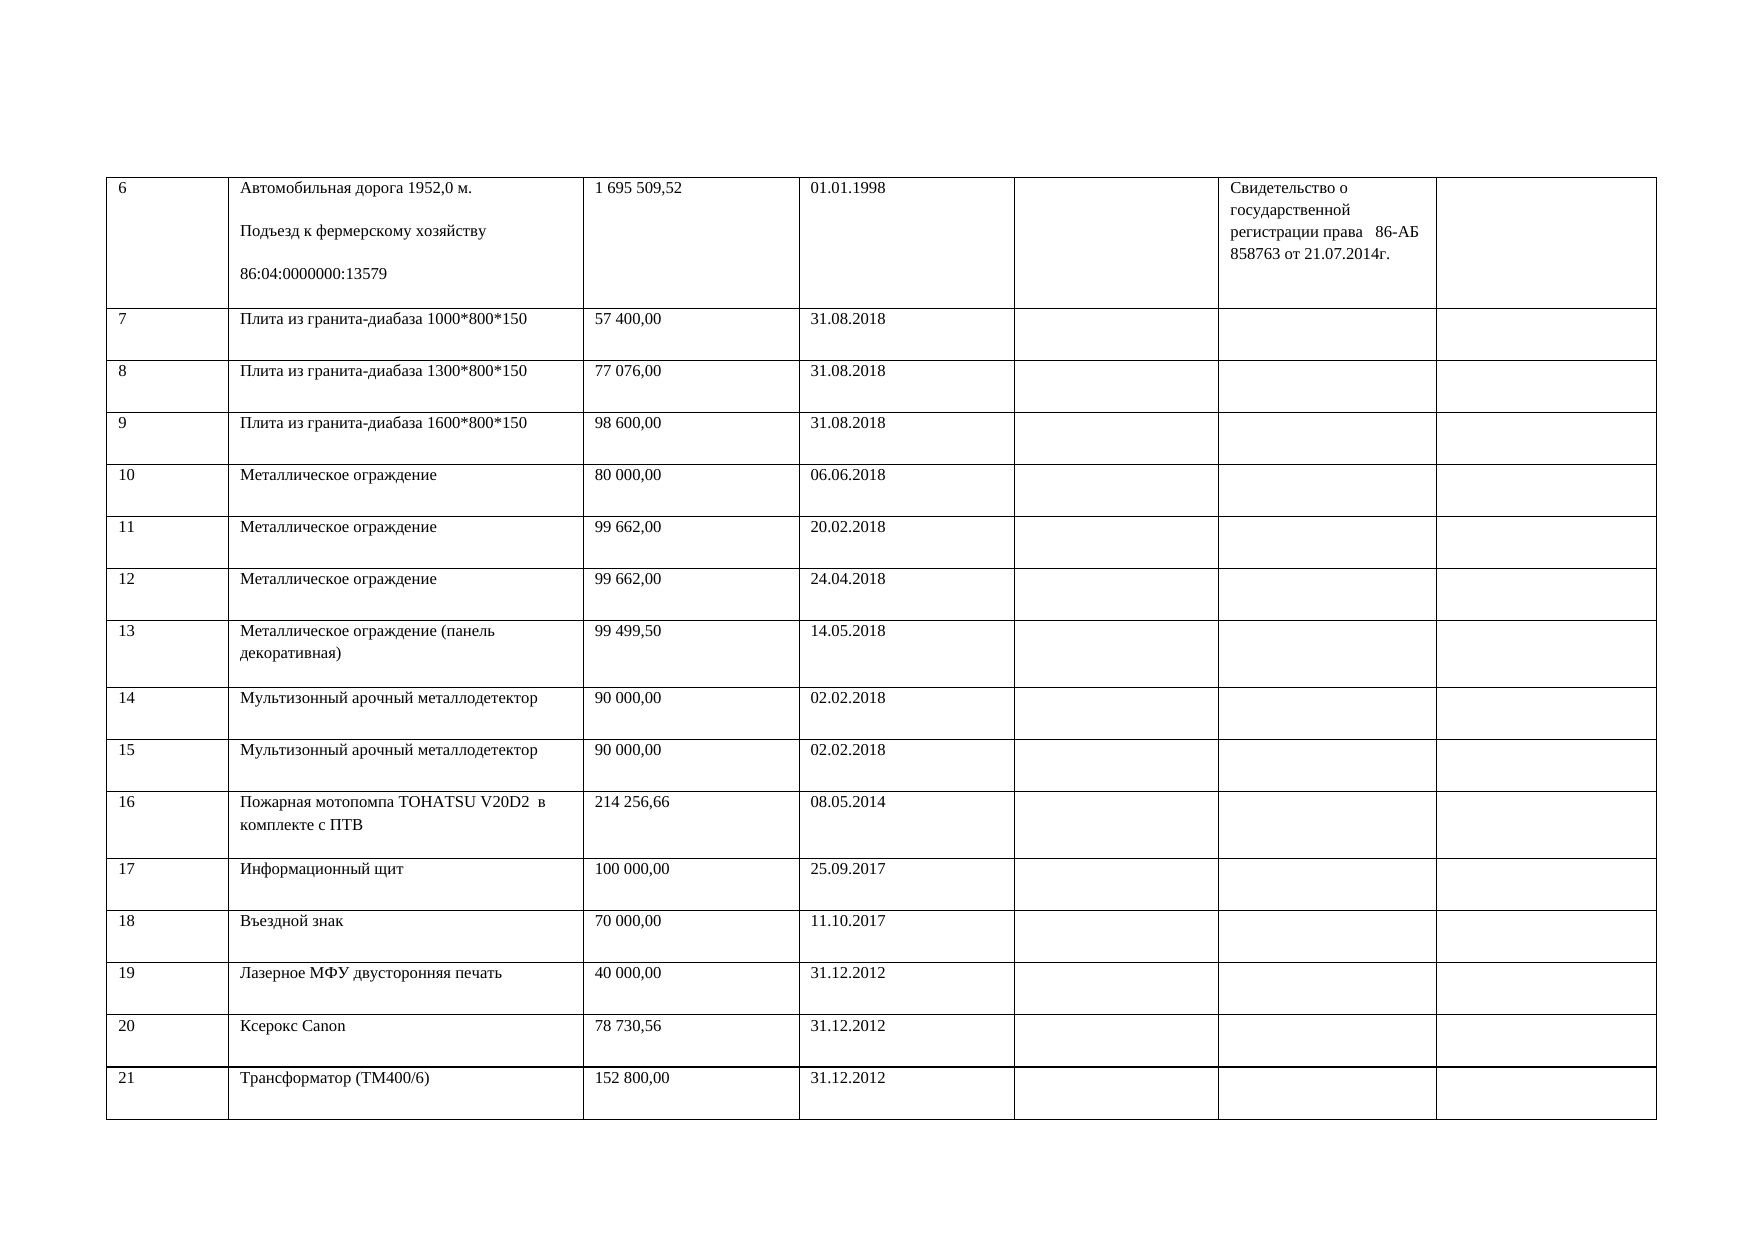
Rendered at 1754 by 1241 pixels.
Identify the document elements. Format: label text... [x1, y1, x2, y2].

table_cell 02.02.2018 [800, 688, 1014, 739]
table_cell 31.12.2012 [800, 1015, 1014, 1066]
table_cell [1015, 621, 1218, 687]
table_cell 10 [107, 465, 228, 516]
table_cell 14.05.2018 [800, 621, 1014, 687]
table_cell 9 [107, 413, 228, 464]
table_cell 17 [107, 859, 228, 910]
table_cell [1015, 859, 1218, 910]
table_cell Пожарная мотопомпа TOHATSU V20D2 в комплекте с ПТВ [229, 792, 583, 858]
table_cell Металлическое ограждение [229, 465, 583, 516]
table_cell 90 000,00 [584, 688, 799, 739]
table_cell 18 [107, 911, 228, 962]
table_cell 90 000,00 [584, 740, 799, 791]
table_cell 02.02.2018 [800, 740, 1014, 791]
table_cell 20 [107, 1015, 228, 1066]
table_cell [1437, 1015, 1656, 1066]
table_cell 31.12.2012 [800, 1068, 1014, 1118]
table_cell [1437, 859, 1656, 910]
table_cell [1219, 413, 1436, 464]
table_cell 31.08.2018 [800, 361, 1014, 412]
table_cell [1219, 361, 1436, 412]
table_cell Плита из гранита-диабаза 1300*800*150 [229, 361, 583, 412]
table_cell [1437, 740, 1656, 791]
table_cell [1015, 792, 1218, 858]
table_cell 12 [107, 569, 228, 620]
table_cell 7 [107, 309, 228, 360]
table_cell [1219, 911, 1436, 962]
table_cell 24.04.2018 [800, 569, 1014, 620]
table_cell [1015, 413, 1218, 464]
table_cell Мультизонный арочный металлодетектор [229, 688, 583, 739]
table_cell 16 [107, 792, 228, 858]
table_cell 31.08.2018 [800, 309, 1014, 360]
table_cell [1219, 465, 1436, 516]
table_cell 21 [107, 1068, 228, 1118]
table_cell 70 000,00 [584, 911, 799, 962]
table_cell [1437, 178, 1656, 308]
table_cell [1219, 309, 1436, 360]
table_cell Плита из гранита-диабаза 1000*800*150 [229, 309, 583, 360]
table_cell 06.06.2018 [800, 465, 1014, 516]
table_cell Информационный щит [229, 859, 583, 910]
table_cell [1015, 178, 1218, 308]
table_cell [1015, 517, 1218, 568]
table_cell Лазерное МФУ двусторонняя печать [229, 963, 583, 1014]
table_cell [1015, 740, 1218, 791]
table_cell [1437, 465, 1656, 516]
table_cell [1437, 517, 1656, 568]
table_cell [1219, 859, 1436, 910]
table_cell [1219, 688, 1436, 739]
table_cell Металлическое ограждение [229, 517, 583, 568]
table_cell 20.02.2018 [800, 517, 1014, 568]
table_cell [1015, 361, 1218, 412]
table_cell [1437, 569, 1656, 620]
table_cell Свидетельство о государственной регистрации права 86-АБ 858763 от 21.07.2014г. [1219, 178, 1436, 308]
table_cell 152 800,00 [584, 1068, 799, 1118]
table_cell [1015, 1068, 1218, 1118]
table_cell 80 000,00 [584, 465, 799, 516]
table_cell [1015, 688, 1218, 739]
table_cell 13 [107, 621, 228, 687]
table_cell Плита из гранита-диабаза 1600*800*150 [229, 413, 583, 464]
table_cell 99 662,00 [584, 569, 799, 620]
table_cell Металлическое ограждение (панель декоративная) [229, 621, 583, 687]
table_cell 214 256,66 [584, 792, 799, 858]
table_cell [1015, 309, 1218, 360]
table_cell Въездной знак [229, 911, 583, 962]
table_cell [1015, 1015, 1218, 1066]
table_cell 31.12.2012 [800, 963, 1014, 1014]
table_cell [1437, 1068, 1656, 1118]
table_cell 19 [107, 963, 228, 1014]
table_cell 08.05.2014 [800, 792, 1014, 858]
table_cell [1437, 911, 1656, 962]
table_cell 15 [107, 740, 228, 791]
table_cell Автомобильная дорога 1952,0 м. Подъезд к фермерскому хозяйству 86:04:0000000:13579 [229, 178, 583, 308]
table_cell 6 [107, 178, 228, 308]
table_cell 11.10.2017 [800, 911, 1014, 962]
table_cell 100 000,00 [584, 859, 799, 910]
table_cell [1437, 309, 1656, 360]
table_cell [1437, 792, 1656, 858]
table_cell 31.08.2018 [800, 413, 1014, 464]
table_cell 11 [107, 517, 228, 568]
table_cell Металлическое ограждение [229, 569, 583, 620]
table_cell Мультизонный арочный металлодетектор [229, 740, 583, 791]
table_cell [1437, 361, 1656, 412]
table_cell [1219, 517, 1436, 568]
table_cell [1219, 1015, 1436, 1066]
table_cell [1015, 465, 1218, 516]
table_cell [1015, 963, 1218, 1014]
table_cell [1219, 1068, 1436, 1118]
table_cell [1015, 911, 1218, 962]
table_cell 99 662,00 [584, 517, 799, 568]
table_cell [1219, 792, 1436, 858]
table_cell 98 600,00 [584, 413, 799, 464]
table_cell 01.01.1998 [800, 178, 1014, 308]
table_cell [1437, 413, 1656, 464]
table_cell [1437, 621, 1656, 687]
table_cell [1219, 740, 1436, 791]
table_cell [1219, 621, 1436, 687]
table_cell 25.09.2017 [800, 859, 1014, 910]
table_cell 40 000,00 [584, 963, 799, 1014]
table_cell 99 499,50 [584, 621, 799, 687]
table_cell [1219, 569, 1436, 620]
table_cell Трансформатор (ТМ400/6) [229, 1068, 583, 1118]
table_cell 77 076,00 [584, 361, 799, 412]
table_cell 57 400,00 [584, 309, 799, 360]
table_cell 14 [107, 688, 228, 739]
table_cell [1219, 963, 1436, 1014]
table_cell [1015, 569, 1218, 620]
table_cell 1 695 509,52 [584, 178, 799, 308]
table_cell [1437, 688, 1656, 739]
table_cell [1437, 963, 1656, 1014]
table_cell Ксерокс Canon [229, 1015, 583, 1066]
table_cell 78 730,56 [584, 1015, 799, 1066]
table_cell 8 [107, 361, 228, 412]
